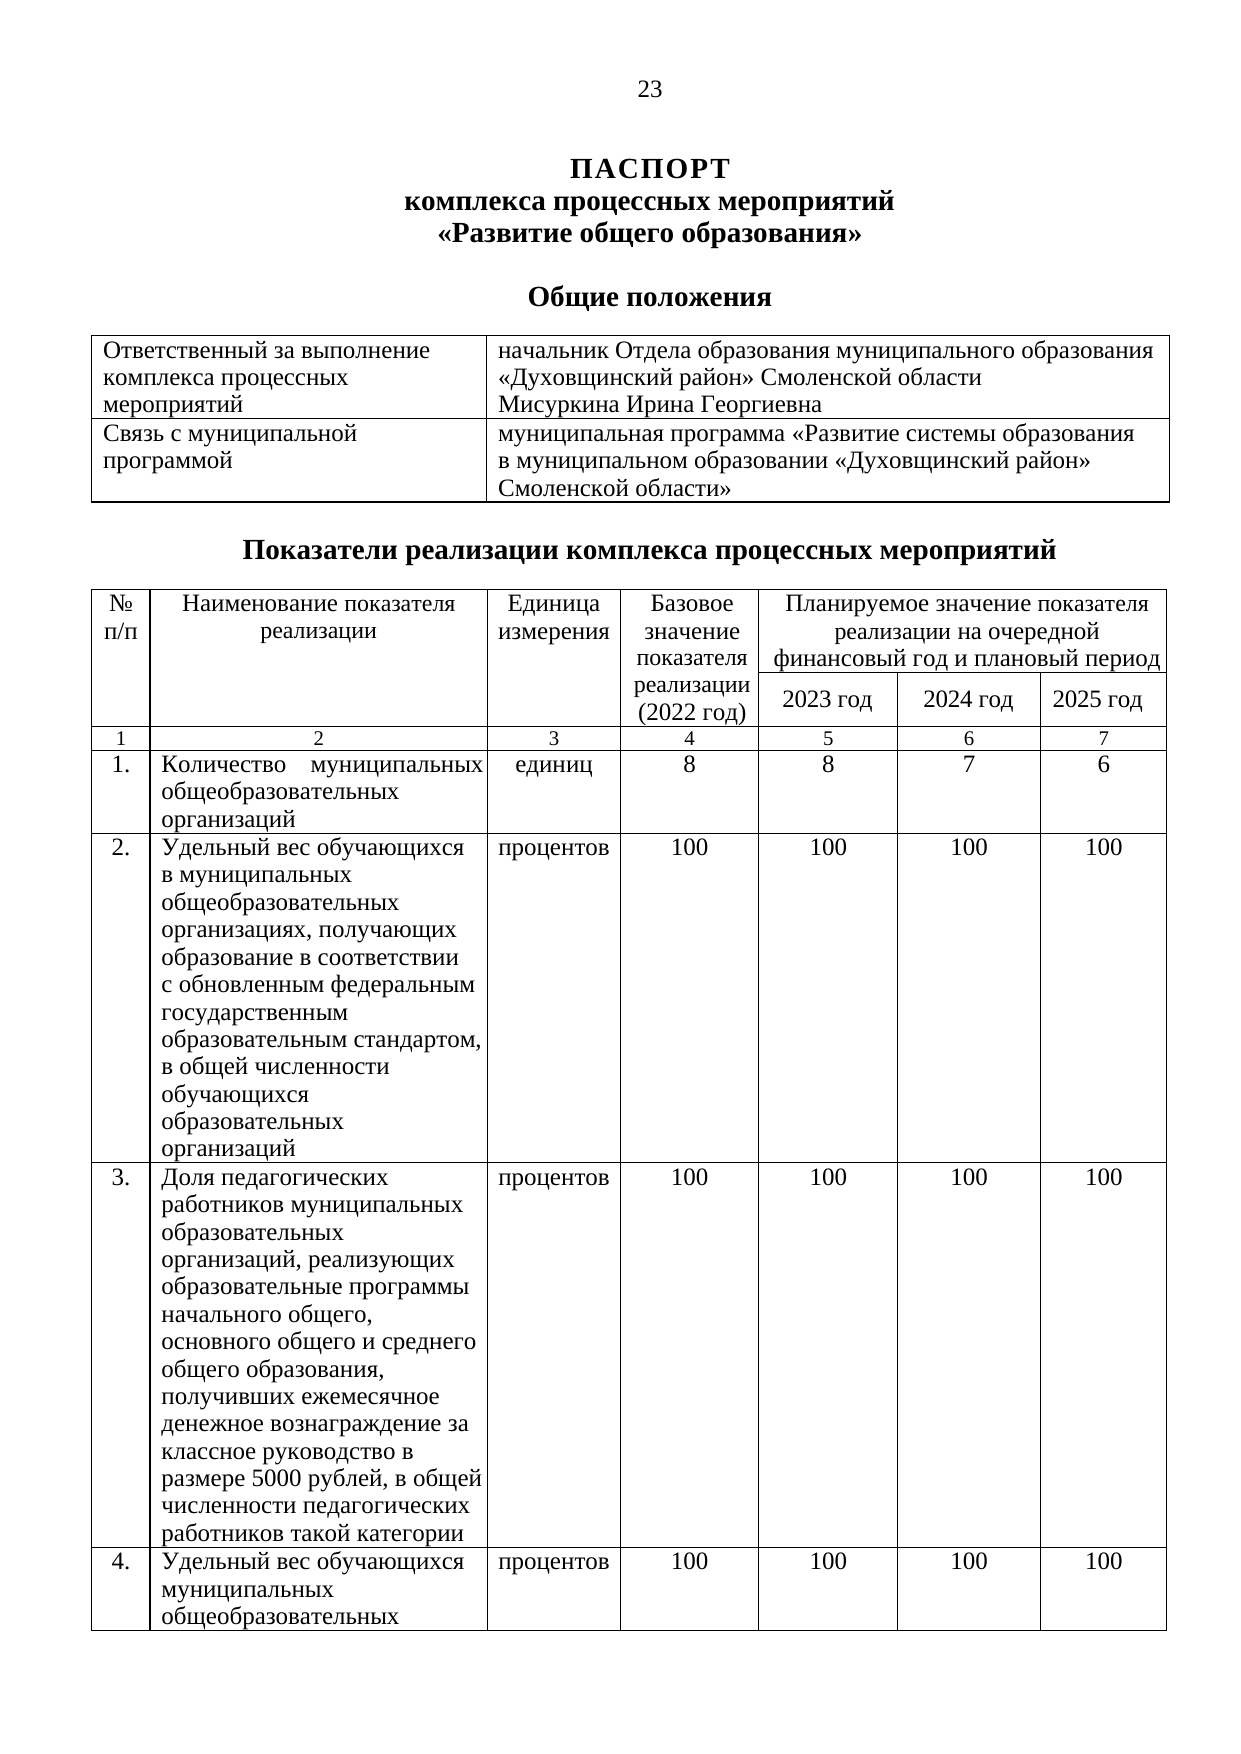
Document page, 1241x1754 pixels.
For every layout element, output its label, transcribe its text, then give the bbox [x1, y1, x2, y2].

table_cell муниципальная программа «Развитие системы образования в муниципальном образовании «Духовщинский район» Смоленской области» [487, 419, 1169, 501]
text Общие положения [118, 281, 1181, 312]
table_cell 7 [1041, 727, 1166, 749]
table_cell 100 [621, 1163, 758, 1547]
table_cell 100 [1041, 1163, 1166, 1547]
table_cell 1. [92, 751, 149, 833]
table_cell 100 [759, 1548, 897, 1630]
table_cell 100 [621, 834, 758, 1162]
table_header № п/п [92, 590, 149, 726]
table_cell 2. [92, 834, 149, 1162]
table_cell 100 [759, 1163, 897, 1547]
table_cell 8 [759, 751, 897, 833]
table_header Ответственный за выполнение комплекса процессных мероприятий [92, 336, 486, 418]
table_cell Доля педагогических работников муниципальных образовательных организаций, реализующих образовательные программы начального общего, основного общего и среднего общего образования, получивших ежемесячное денежное вознаграждение за классное руководство в размере 5000 рублей, в общей численности педагогических работников такой категории [151, 1163, 487, 1547]
table_cell 3 [488, 727, 620, 749]
table_cell 6 [898, 727, 1040, 749]
table_cell 2025 год [1041, 673, 1166, 726]
text Показатели реализации комплекса процессных мероприятий [118, 534, 1181, 566]
table_cell процентов [488, 1548, 620, 1630]
table_cell Количество муниципальных общеобразовательных организаций [151, 751, 487, 833]
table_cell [151, 1548, 487, 1630]
table_header начальник Отдела образования муниципального образования «Духовщинский район» Смоленской области Мисуркина Ирина Георгиевна [487, 336, 1169, 418]
table_cell Удельный вес обучающихся в муниципальных общеобразовательных организациях, получающих образование в соответствии с обновленным федеральным государственным образовательным стандартом, в общей численности обучающихся образовательных организаций [151, 834, 487, 1162]
table_cell 100 [1041, 1548, 1166, 1630]
table_cell 100 [1041, 834, 1166, 1162]
table_cell 100 [759, 834, 897, 1162]
table_cell Связь с муниципальной программой [92, 419, 486, 501]
table_cell 4 [621, 727, 758, 749]
table_cell единиц [488, 751, 620, 833]
table_cell процентов [488, 1163, 620, 1547]
text «Развитие общего образования» [118, 217, 1181, 249]
table_header Единица измерения [488, 590, 620, 726]
table_header Планируемое значение показателя реализации на очередной финансовый год и плановый период [759, 590, 1166, 672]
table_cell 100 [898, 834, 1040, 1162]
table_cell 2 [151, 727, 487, 749]
text ПАСПОРТ [118, 153, 1181, 185]
table_cell 3. [92, 1163, 149, 1547]
table_cell 8 [621, 751, 758, 833]
table_cell 2023 год [759, 673, 897, 726]
table_cell 100 [898, 1163, 1040, 1547]
table_header Базовое значение показателя реализации (2022 год) [621, 590, 758, 726]
table_cell 4. [92, 1548, 149, 1630]
table_cell 5 [759, 727, 897, 749]
table_cell процентов [488, 834, 620, 1162]
text комплекса процессных мероприятий [118, 185, 1181, 217]
table_cell 7 [898, 751, 1040, 833]
table_cell 2024 год [898, 673, 1040, 726]
table_cell 100 [621, 1548, 758, 1630]
table_cell 6 [1041, 751, 1166, 833]
table_cell 1 [92, 727, 149, 749]
table_cell 100 [898, 1548, 1040, 1630]
table_header Наименование показателя реализации [151, 590, 487, 726]
